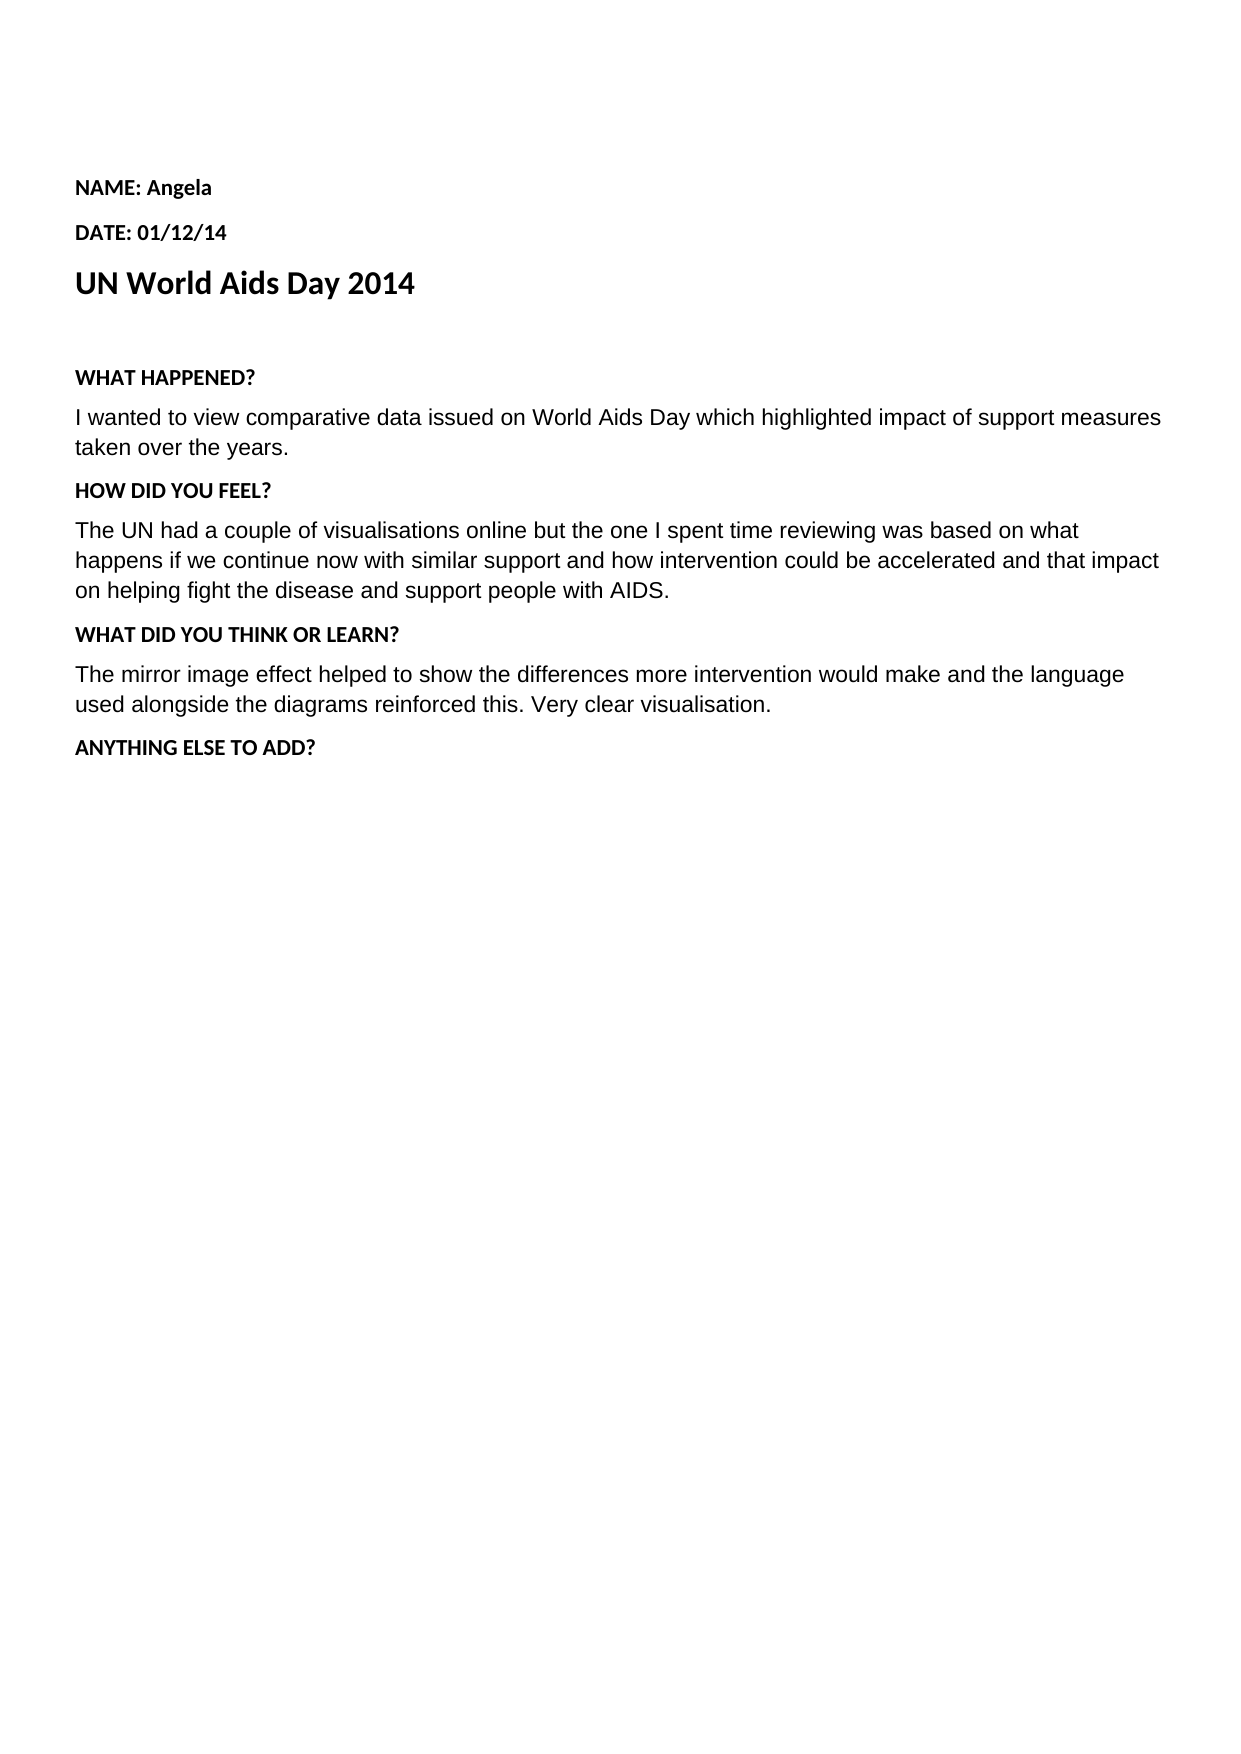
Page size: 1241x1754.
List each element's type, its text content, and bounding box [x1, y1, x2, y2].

subtitle WHAT HAPPENED? [75, 363, 1165, 391]
text I wanted to view comparative data issued on World Aids Day which highlighted impact of support measures taken over the years. [75, 403, 1165, 460]
text NAME: Angela [75, 173, 1165, 201]
text DATE: 01/12/14 [75, 218, 1165, 246]
subtitle ANYTHING ELSE TO ADD? [75, 733, 1165, 762]
subtitle WHAT DID YOU THINK OR LEARN? [75, 620, 1165, 648]
subtitle HOW DID YOU FEEL? [75, 476, 1165, 504]
subtitle UN World Aids Day 2014 [75, 262, 1165, 303]
text The mirror image effect helped to show the differences more intervention would make and the language used alongside the diagrams reinforced this. Very clear visualisation. [75, 661, 1165, 717]
text The UN had a couple of visualisations online but the one I spent time reviewing was based on what happens if we continue now with similar support and how intervention could be accelerated and that impact on helping fight the disease and support people with AIDS. [75, 517, 1165, 604]
